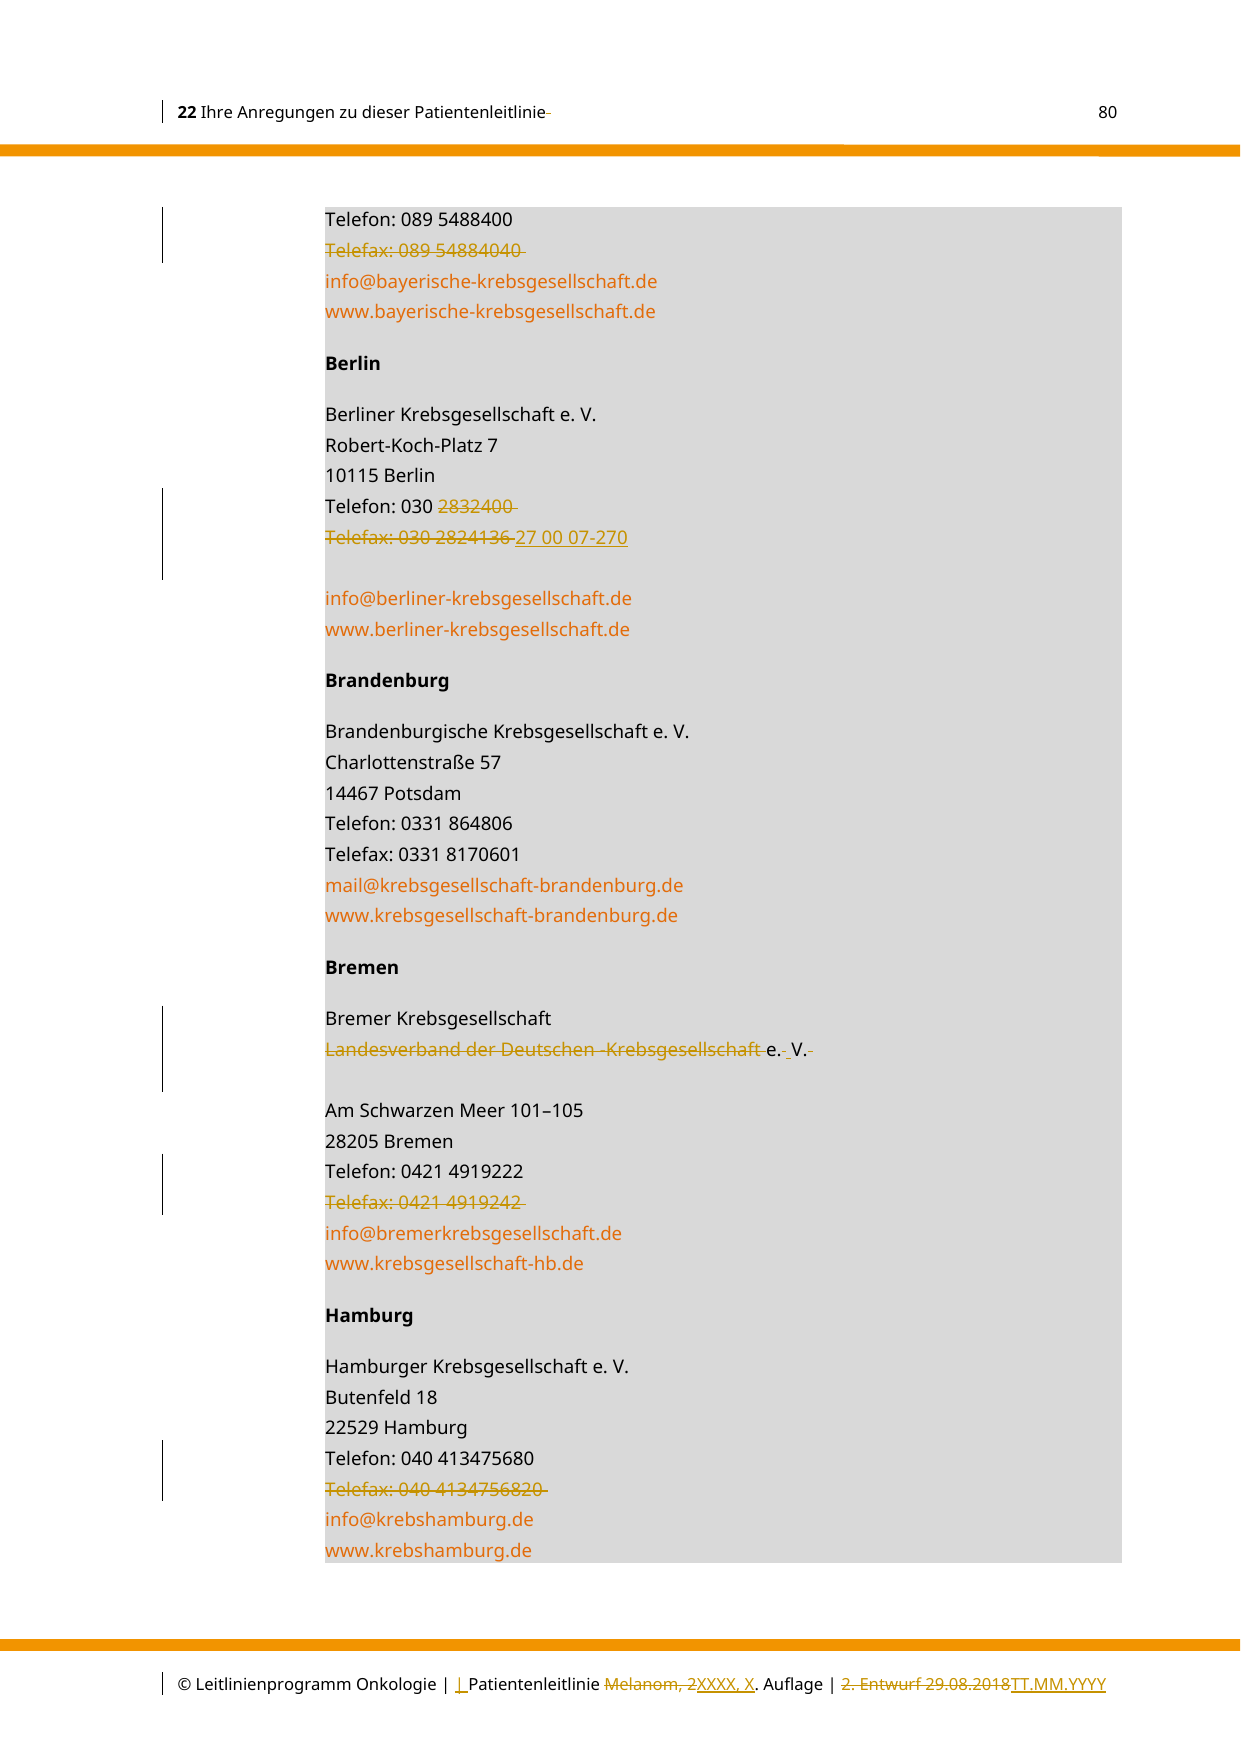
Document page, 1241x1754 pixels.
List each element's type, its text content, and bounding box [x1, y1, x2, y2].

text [325, 207, 1122, 324]
text Berlin [325, 350, 1122, 376]
text Hamburger Krebsgesellschaft e. V. Butenfeld 18 22529 Hamburg Telefon: 040 413475680 info@krebshamburg.de www.krebshamburg.de [325, 1353, 1122, 1563]
text Brandenburgische Krebsgesellschaft e. V. Charlottenstraße 57 14467 Potsdam Telefon: 0331 864806 Telefax: 0331 8170601 mail@krebsgesellschaft-brandenburg.de www.krebsgesellschaft-brandenburg.de [325, 719, 1122, 928]
text Brandenburg [325, 667, 1122, 693]
text Hamburg [325, 1302, 1122, 1327]
text Berliner Krebsgesellschaft e. V. Robert-Koch-Platz 7 10115 Berlin Telefon: 030 info@berliner-krebsgesellschaft.de www.berliner-krebsgesellschaft.de [325, 402, 1122, 641]
text Bremer Krebsgesellschaft e.V. Am Schwarzen Meer 101–105 28205 Bremen Telefon: 0421 4919222 info@bremerkrebsgesellschaft.de www.krebsgesellschaft-hb.de [325, 1006, 1122, 1276]
text Bremen [325, 954, 1122, 979]
